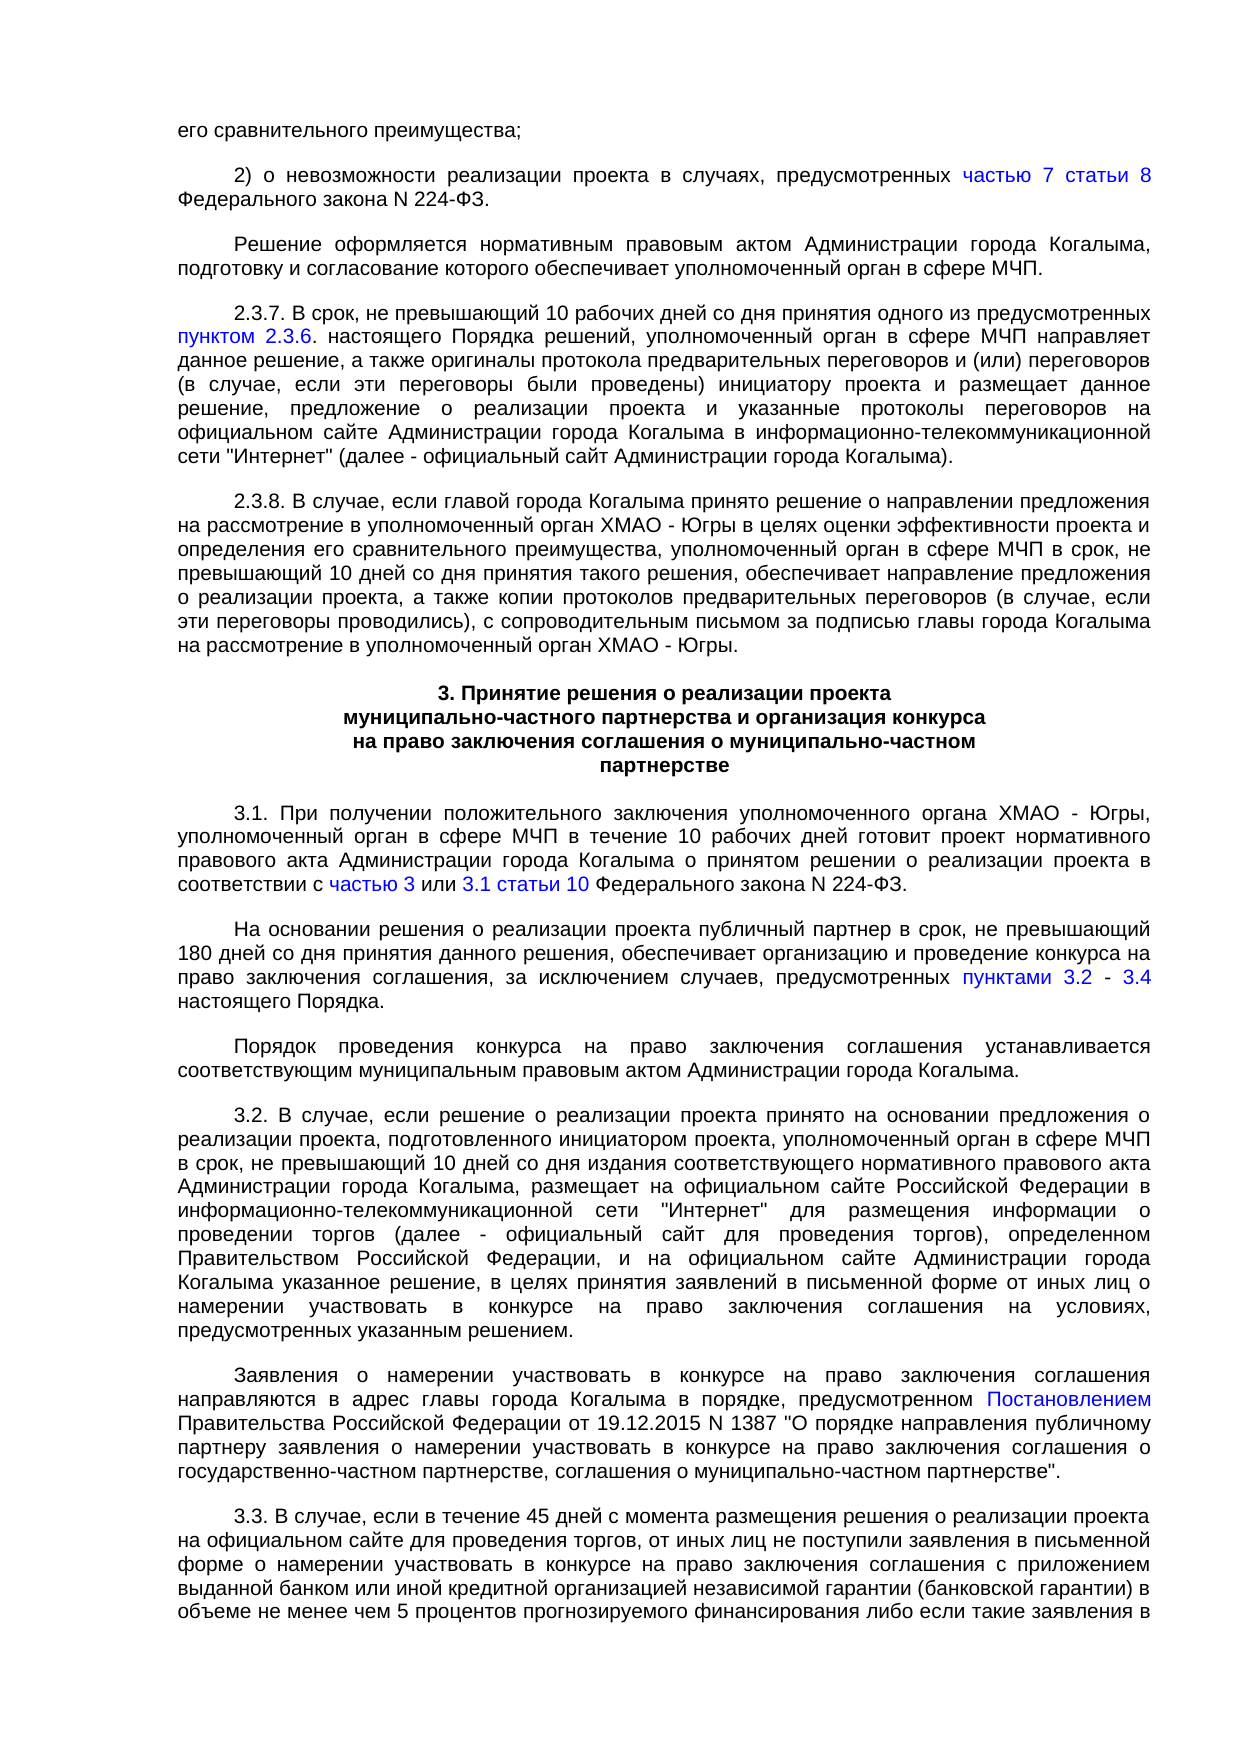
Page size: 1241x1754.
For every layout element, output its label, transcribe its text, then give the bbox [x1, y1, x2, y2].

text Порядок проведения конкурса на право заключения соглашения устанавливается соответствующим муниципальным правовым актом Администрации города Когалыма. [177, 1034, 1152, 1082]
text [177, 1503, 1152, 1623]
title на право заключения соглашения о муниципально-частном [177, 728, 1152, 752]
text 2.3.7. В срок, не превышающий 10 рабочих дней со дня принятия одного из предусмотренных пунктом 2.3.6. настоящего Порядка решений, уполномоченный орган в сфере МЧП направляет данное решение, а также оригиналы протокола предварительных переговоров и (или) переговоров (в случае, если эти переговоры были проведены) инициатору проекта и размещает данное решение, предложение о реализации проекта и указанные протоколы переговоров на официальном сайте Администрации города Когалыма в информационно-телекоммуникационной сети "Интернет" (далее - официальный сайт Администрации города Когалыма). [177, 300, 1152, 468]
text 3.2. В случае, если решение о реализации проекта принято на основании предложения о реализации проекта, подготовленного инициатором проекта, уполномоченный орган в сфере МЧП в срок, не превышающий 10 дней со дня издания соответствующего нормативного правового акта Администрации города Когалыма, размещает на официальном сайте Российской Федерации в информационно-телекоммуникационной сети "Интернет" для размещения информации о проведении торгов (далее - официальный сайт для проведения торгов), определенном Правительством Российской Федерации, и на официальном сайте Администрации города Когалыма указанное решение, в целях принятия заявлений в письменной форме от иных лиц о намерении участвовать в конкурсе на право заключения соглашения на условиях, предусмотренных указанным решением. [177, 1102, 1152, 1342]
text 2.3.8. В случае, если главой города Когалыма принято решение о направлении предложения на рассмотрение в уполномоченный орган ХМАО - Югры в целях оценки эффективности проекта и определения его сравнительного преимущества, уполномоченный орган в сфере МЧП в срок, не превышающий 10 дней со дня принятия такого решения, обеспечивает направление предложения о реализации проекта, а также копии протоколов предварительных переговоров (в случае, если эти переговоры проводились), с сопроводительным письмом за подписью главы города Когалыма на рассмотрение в уполномоченный орган ХМАО - Югры. [177, 489, 1152, 657]
text Решение оформляется нормативным правовым актом Администрации города Когалыма, подготовку и согласование которого обеспечивает уполномоченный орган в сфере МЧП. [177, 232, 1152, 279]
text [177, 118, 1152, 142]
text На основании решения о реализации проекта публичный партнер в срок, не превышающий 180 дней со дня принятия данного решения, обеспечивает организацию и проведение конкурса на право заключения соглашения, за исключением случаев, предусмотренных пунктами 3.2 - 3.4 настоящего Порядка. [177, 917, 1152, 1013]
title партнерстве [177, 752, 1152, 776]
title 3. Принятие решения о реализации проекта [177, 681, 1152, 704]
text 3.1. При получении положительного заключения уполномоченного органа ХМАО - Югры, уполномоченный орган в сфере МЧП в течение 10 рабочих дней готовит проект нормативного правового акта Администрации города Когалыма о принятом решении о реализации проекта в соответствии с частью 3 или 3.1 статьи 10 Федерального закона N 224-ФЗ. [177, 800, 1152, 896]
title муниципально-частного партнерства и организация конкурса [177, 704, 1152, 728]
text Заявления о намерении участвовать в конкурсе на право заключения соглашения направляются в адрес главы города Когалыма в порядке, предусмотренном Постановлением Правительства Российской Федерации от 19.12.2015 N 1387 "О порядке направления публичному партнеру заявления о намерении участвовать в конкурсе на право заключения соглашения о государственно-частном партнерстве, соглашения о муниципально-частном партнерстве". [177, 1363, 1152, 1483]
text 2) о невозможности реализации проекта в случаях, предусмотренных частью 7 статьи 8 Федерального закона N 224-ФЗ. [177, 163, 1152, 211]
